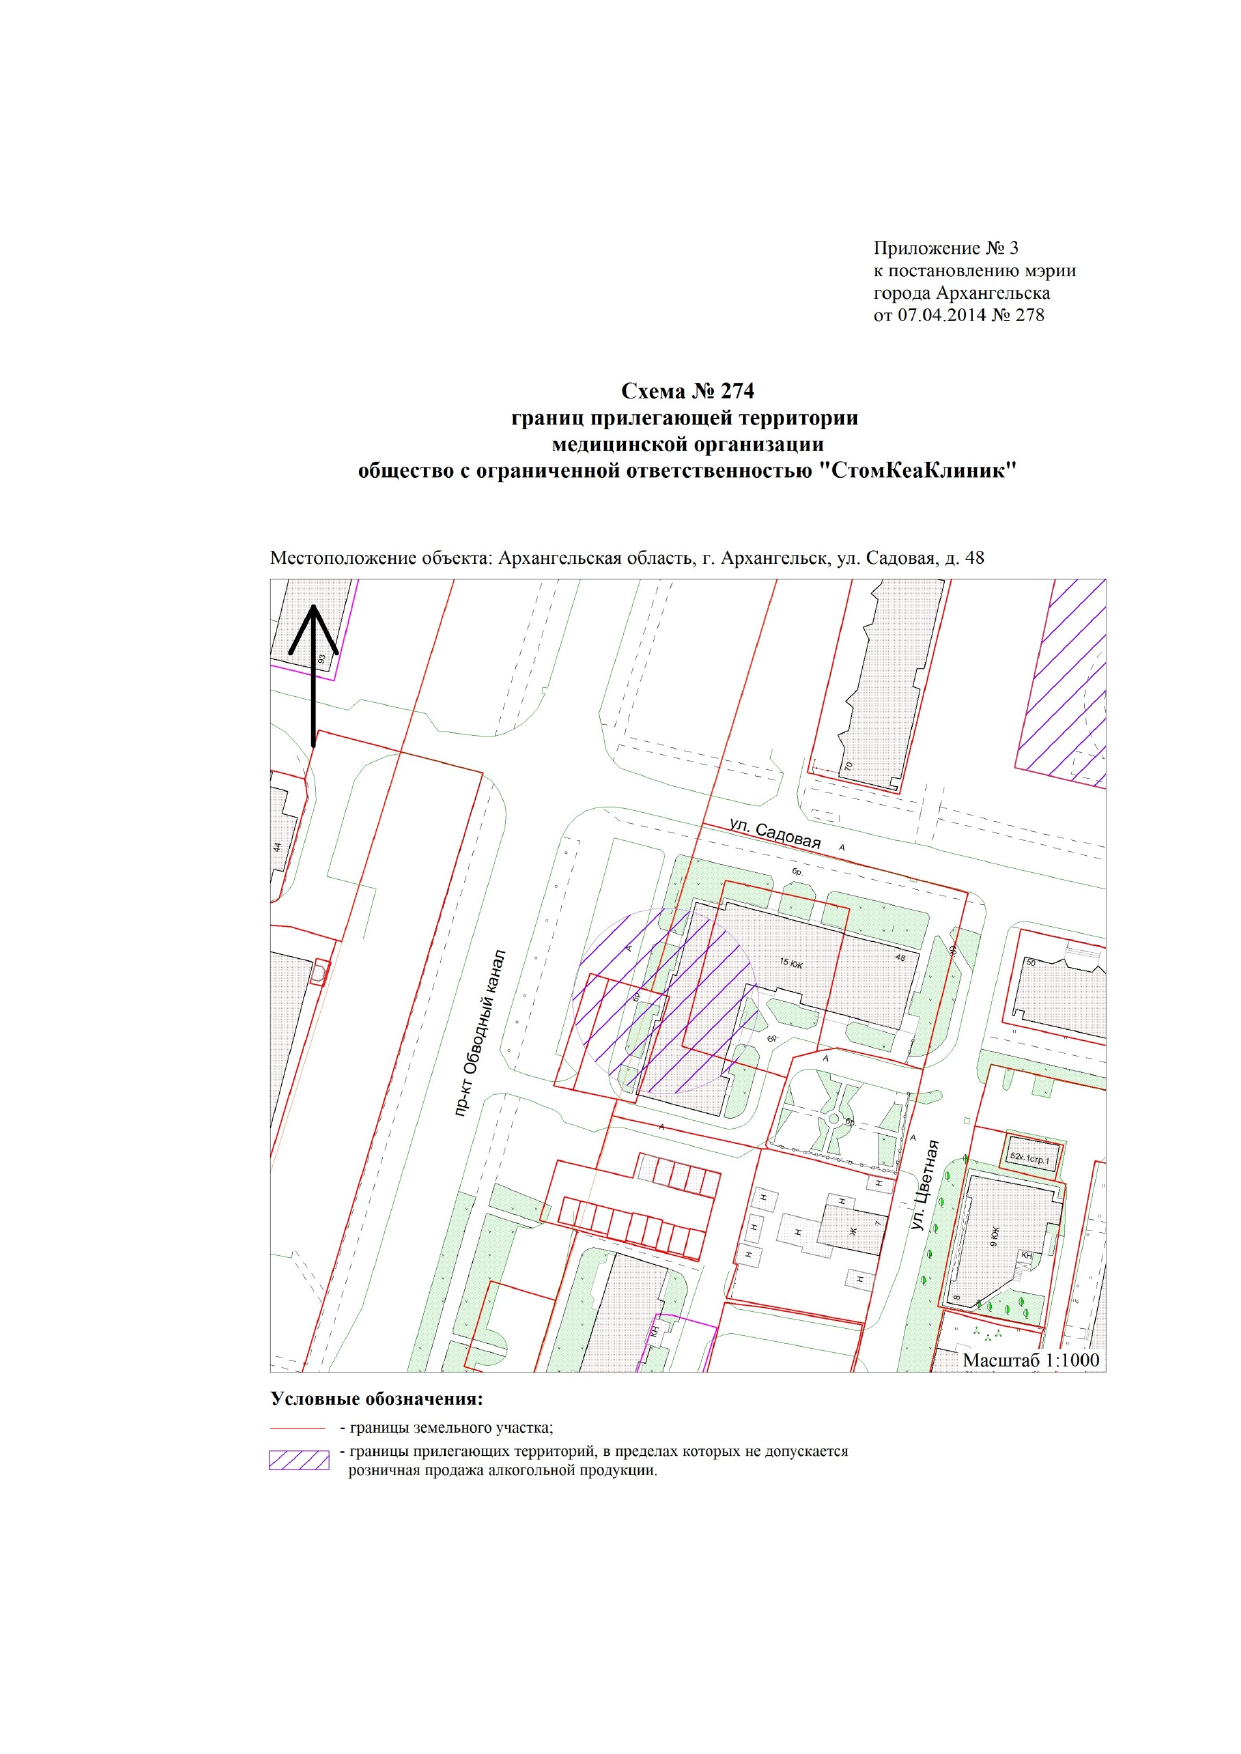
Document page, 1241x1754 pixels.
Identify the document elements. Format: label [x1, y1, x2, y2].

picture [177, 151, 1152, 1530]
